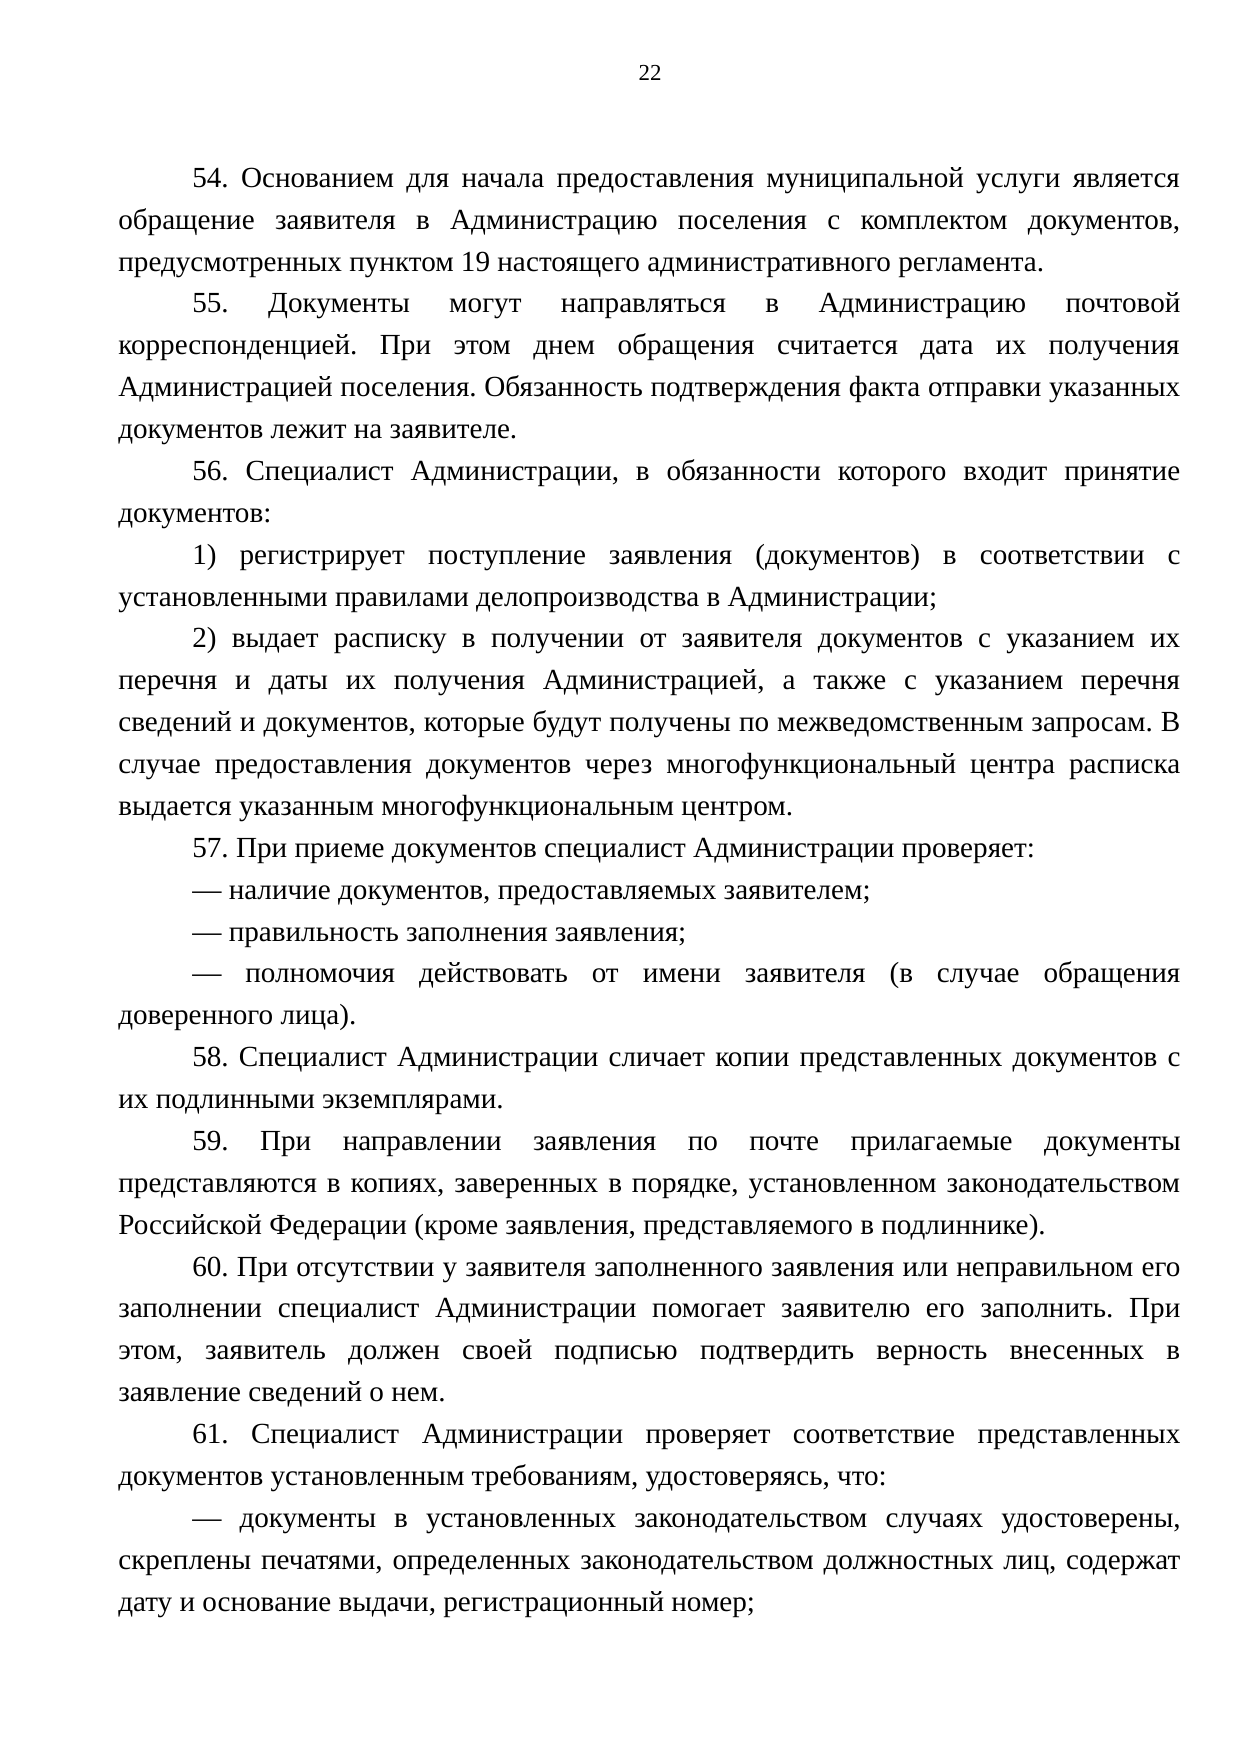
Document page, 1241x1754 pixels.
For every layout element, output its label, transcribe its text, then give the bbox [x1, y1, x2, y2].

text — документы в установленных законодательством случаях удостоверены, скреплены печатями, определенных законодательством должностных лиц, содержат дату и основание выдачи, регистрационный номер; [118, 1500, 1181, 1617]
text 54. Основанием для начала предоставления муниципальной услуги является обращение заявителя в Администрацию поселения с комплектом документов, предусмотренных пунктом 19 настоящего административного регламента. [118, 160, 1181, 277]
text 1) регистрирует поступление заявления (документов) в соответствии с установленными правилами делопроизводства в Администрации; [118, 537, 1181, 612]
text 2) выдает расписку в получении от заявителя документов с указанием их перечня и даты их получения Администрацией, а также с указанием перечня сведений и документов, которые будут получены по межведомственным запросам. В случае предоставления документов через многофункциональный центра расписка выдается указанным многофункциональным центром. [118, 621, 1181, 822]
text — наличие документов, предоставляемых заявителем; [118, 872, 1181, 905]
text 57. При приеме документов специалист Администрации проверяет: [118, 830, 1181, 863]
text 61. Специалист Администрации проверяет соответствие представленных документов установленным требованиям, удостоверяясь, что: [118, 1416, 1181, 1492]
text — полномочия действовать от имени заявителя (в случае обращения доверенного лица). [118, 956, 1181, 1031]
text 55. Документы могут направляться в Администрацию почтовой корреспонденцией. При этом днем обращения считается дата их получения Администрацией поселения. Обязанность подтверждения факта отправки указанных документов лежит на заявителе. [118, 286, 1181, 445]
text — правильность заполнения заявления; [118, 914, 1181, 947]
text 58. Специалист Администрации сличает копии представленных документов с их подлинными экземплярами. [118, 1039, 1181, 1115]
text 59. При направлении заявления по почте прилагаемые документы представляются в копиях, заверенных в порядке, установленном законодательством Российской Федерации (кроме заявления, представляемого в подлиннике). [118, 1123, 1181, 1240]
text 60. При отсутствии у заявителя заполненного заявления или неправильном его заполнении специалист Администрации помогает заявителю его заполнить. При этом, заявитель должен своей подписью подтвердить верность внесенных в заявление сведений о нем. [118, 1249, 1181, 1408]
text 56. Специалист Администрации, в обязанности которого входит принятие документов: [118, 453, 1181, 528]
